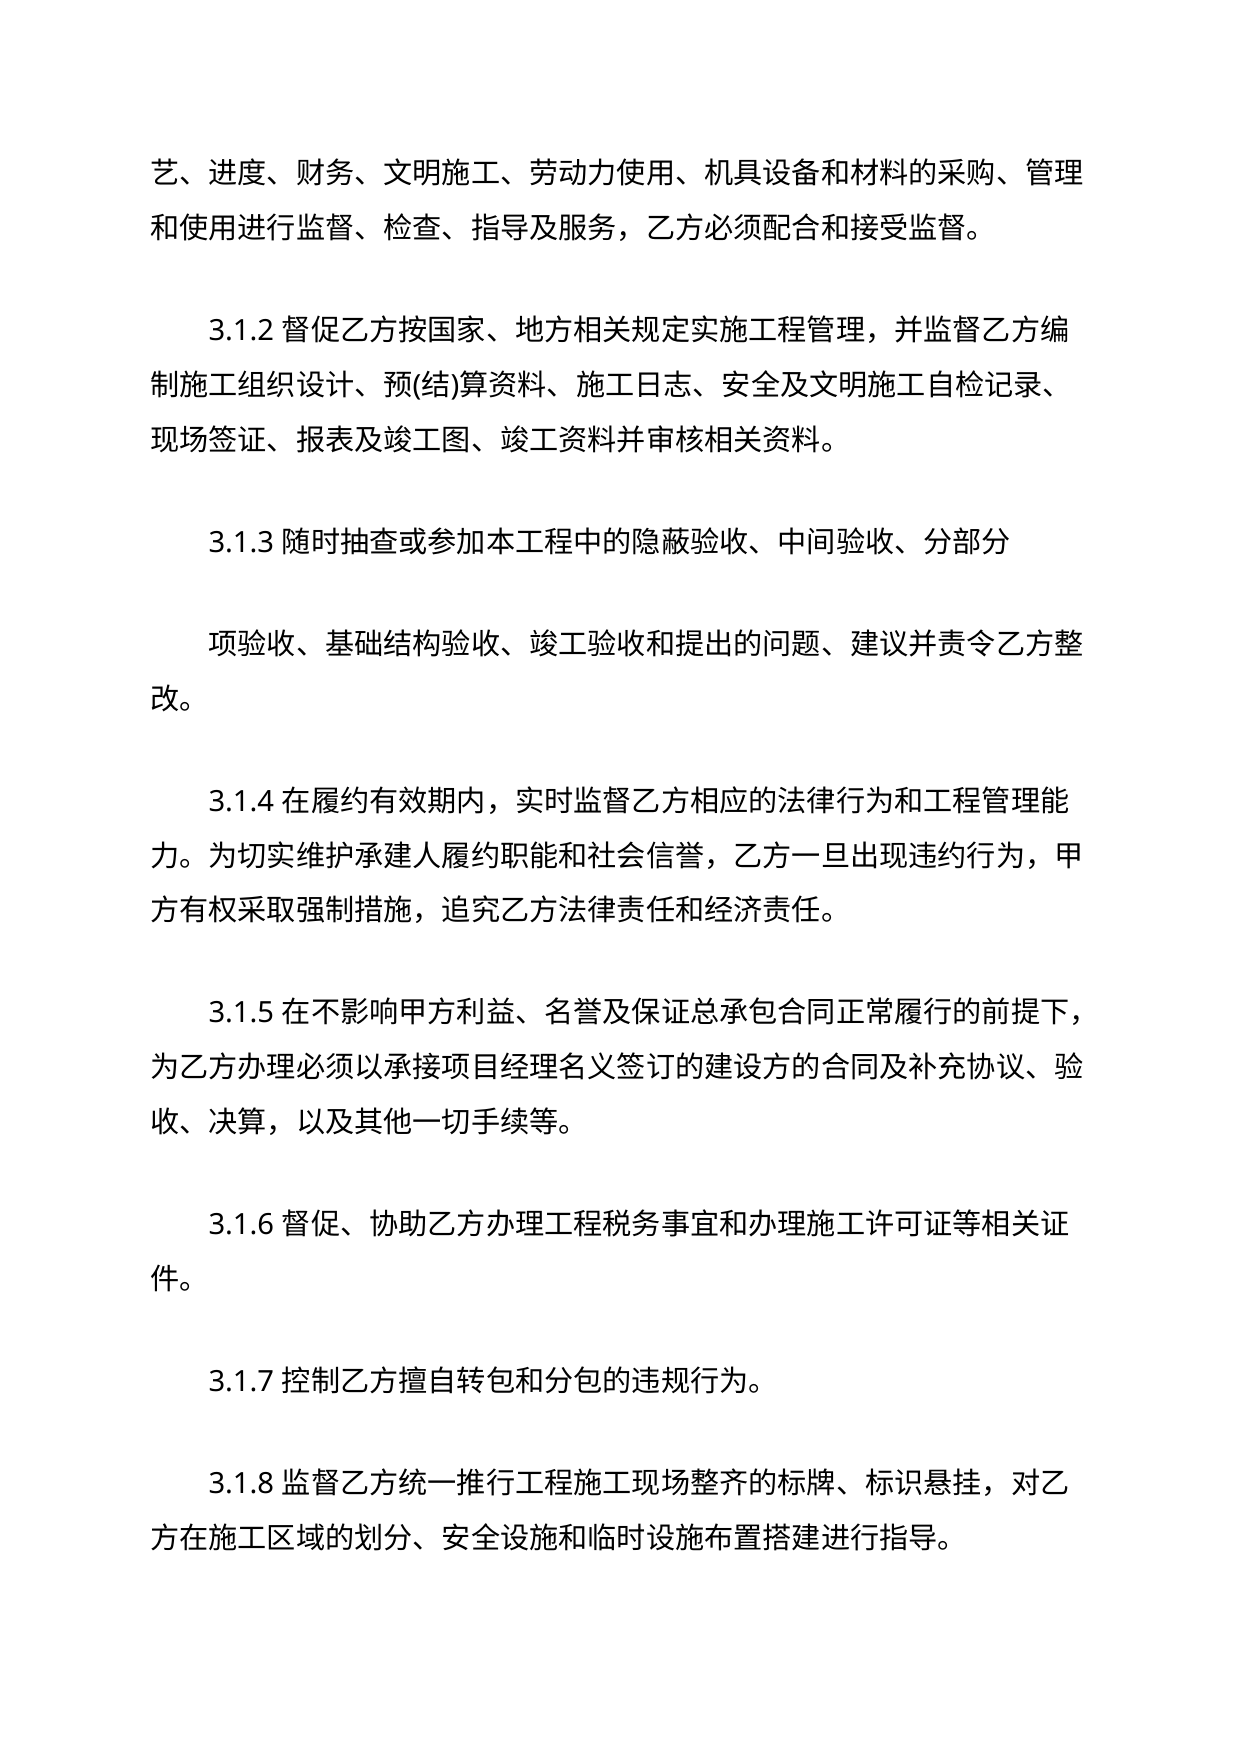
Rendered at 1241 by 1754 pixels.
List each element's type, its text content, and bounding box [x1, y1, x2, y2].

text 3.1.3 随时抽查或参加本工程中的隐蔽验收、中间验收、分部分 [150, 518, 1090, 561]
text 3.1.7 控制乙方擅自转包和分包的违规行为。 [150, 1357, 1090, 1399]
text 3.1.8 监督乙方统一推行工程施工现场整齐的标牌、标识悬挂，对乙方在施工区域的划分、安全设施和临时设施布置搭建进行指导。 [150, 1459, 1090, 1556]
text 3.1.2 督促乙方按国家、地方相关规定实施工程管理，并监督乙方编制施工组织设计、预(结)算资料、施工日志、安全及文明施工自检记录、现场签证、报表及竣工图、竣工资料并审核相关资料。 [150, 307, 1090, 459]
text 3.1.4 在履约有效期内，实时监督乙方相应的法律行为和工程管理能力。为切实维护承建人履约职能和社会信誉，乙方一旦出现违约行为，甲方有权采取强制措施，追究乙方法律责任和经济责任。 [150, 777, 1090, 929]
text 3.1.6 督促、协助乙方办理工程税务事宜和办理施工许可证等相关证件。 [150, 1200, 1090, 1298]
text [150, 150, 1090, 247]
text 项验收、基础结构验收、竣工验收和提出的问题、建议并责令乙方整改。 [150, 620, 1090, 718]
text 3.1.5 在不影响甲方利益、名誉及保证总承包合同正常履行的前提下，为乙方办理必须以承接项目经理名义签订的建设方的合同及补充协议、验收、决算，以及其他一切手续等。 [150, 989, 1090, 1141]
